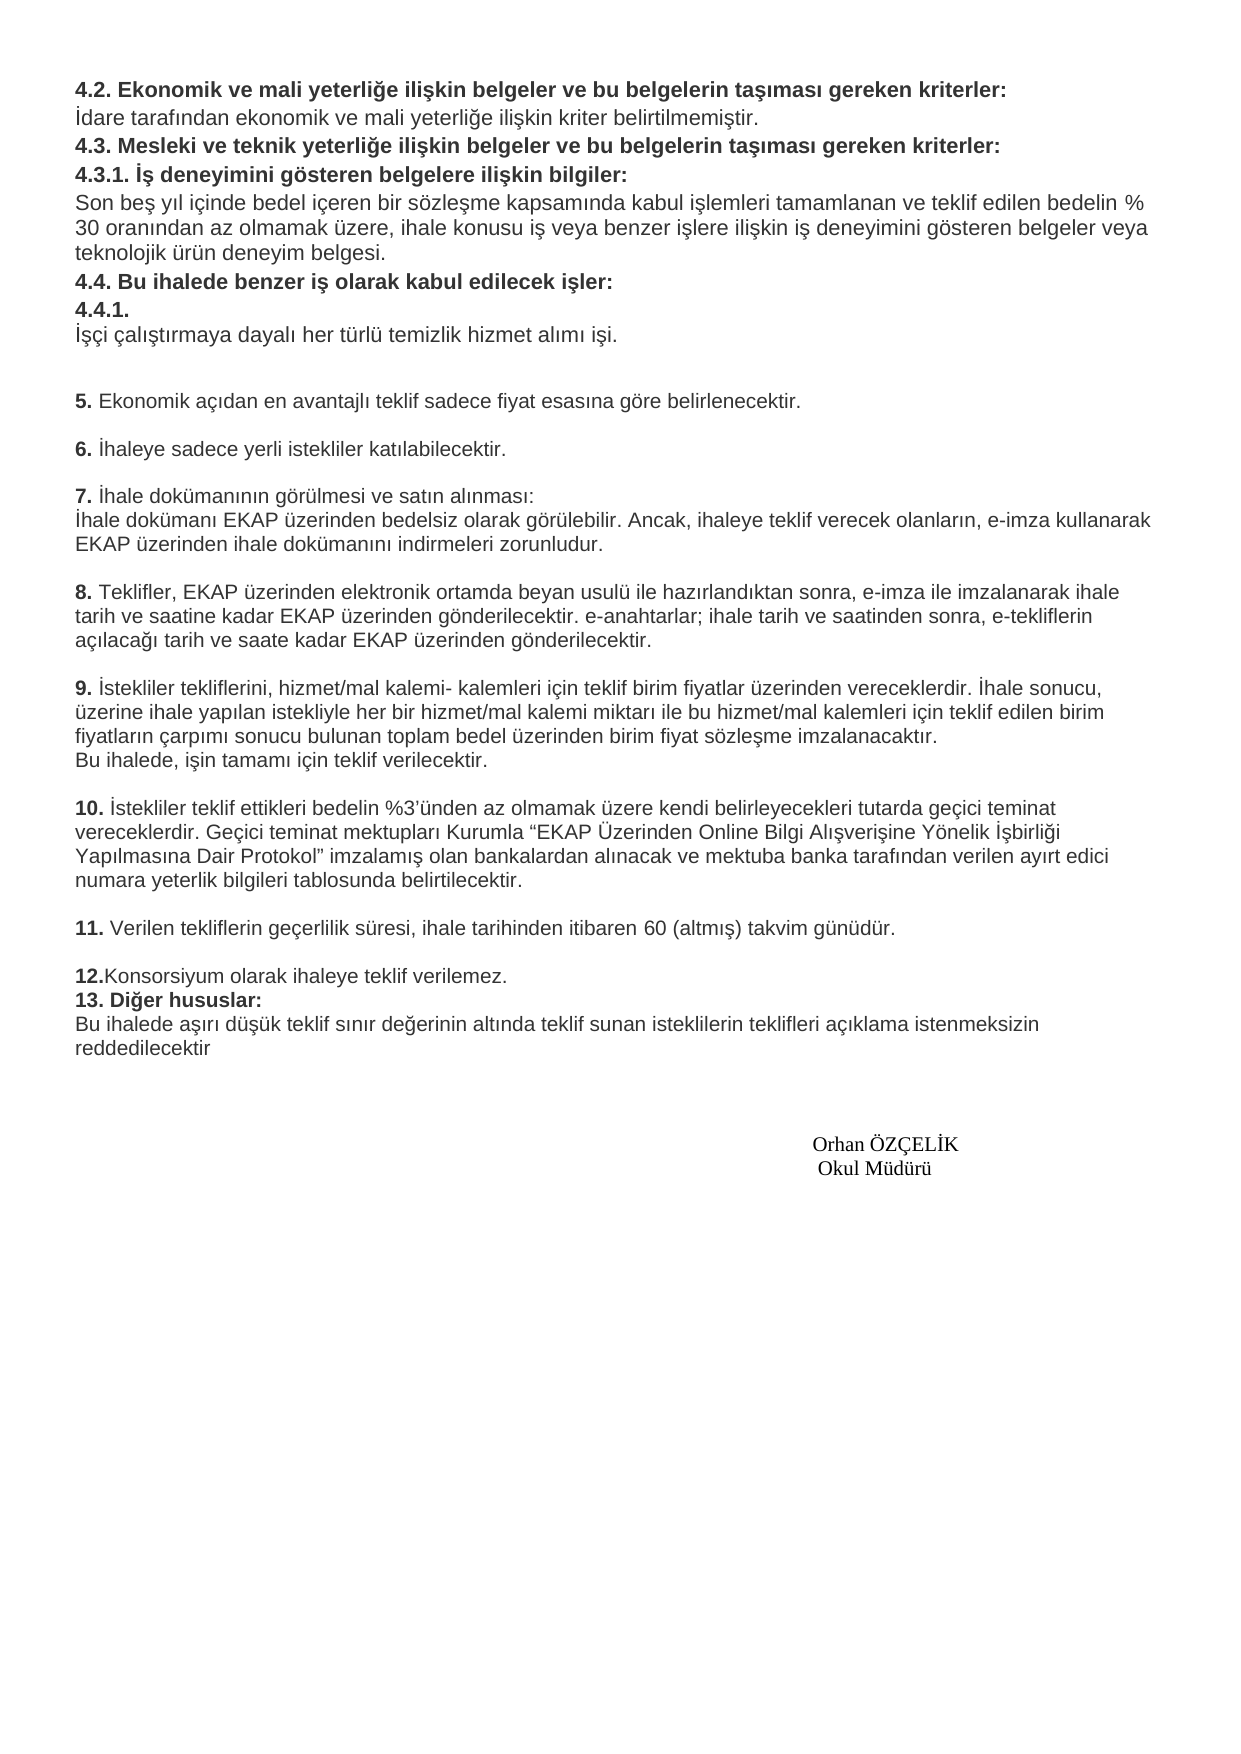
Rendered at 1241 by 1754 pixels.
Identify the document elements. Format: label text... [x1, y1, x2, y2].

table_cell 4.3.1. İş deneyimini gösteren belgelere ilişkin bilgiler: [74, 160, 1164, 188]
table_header 4.3. Mesleki ve teknik yeterliğe ilişkin belgeler ve bu belgelerin taşıması gereken kriterler: [74, 132, 1164, 160]
text 5. Ekonomik açıdan en avantajlı teklif sadece fiyat esasına göre belirlenecektir. 6. İhaleye sadece yerli istekliler katılabilecektir. 7. İhale dokümanının görülmesi ve satın alınması: İhale dokümanı EKAP üzerinden bedelsiz olarak görülebilir. Ancak, ihaleye teklif verecek olanların, e-imza kullanarak EKAP üzerinden ihale dokümanını indirmeleri zorunludur. 8. Teklifler, EKAP üzerinden elektronik ortamda beyan usulü ile hazırlandıktan sonra, e-imza ile imzalanarak ihale tarih ve saatine kadar EKAP üzerinden gönderilecektir. e-anahtarlar; ihale tarih ve saatinden sonra, e-tekliflerin açılacağı tarih ve saate kadar EKAP üzerinden gönderilecektir. 9. İstekliler tekliflerini, hizmet/mal kalemi- kalemleri için teklif birim fiyatlar üzerinden vereceklerdir. İhale sonucu, üzerine ihale yapılan istekliyle her bir hizmet/mal kalemi miktarı ile bu hizmet/mal kalemleri için teklif edilen birim fiyatların çarpımı sonucu bulunan toplam bedel üzerinden birim fiyat sözleşme imzalanacaktır. Bu ihalede, işin tamamı için teklif verilecektir. 10. İstekliler teklif ettikleri bedelin %3’ünden az olmamak üzere kendi belirleyecekleri tutarda geçici teminat vereceklerdir. Geçici teminat mektupları Kurumla “EKAP Üzerinden Online Bilgi Alışverişine Yönelik İşbirliği Yapılmasına Dair Protokol” imzalamış olan bankalardan alınacak ve mektuba banka tarafından verilen ayırt edici numara yeterlik bilgileri tablosunda belirtilecektir. 11. Verilen tekliflerin geçerlilik süresi, ihale tarihinden itibaren 60 (altmış) takvim günüdür. 12.Konsorsiyum olarak ihaleye teklif verilemez. 13. Diğer hususlar: Bu ihalede aşırı düşük teklif sınır değerinin altında teklif sunan isteklilerin teklifleri açıklama istenmeksizin reddedilecektir [75, 364, 1165, 1059]
table_cell 4.4.1. İşçi çalıştırmaya dayalı her türlü temizlik hizmet alımı işi. [74, 295, 1164, 364]
table_header 4.2. Ekonomik ve mali yeterliğe ilişkin belgeler ve bu belgelerin taşıması gereken kriterler: [74, 75, 1164, 103]
text Orhan ÖZÇELİK [75, 1132, 1165, 1156]
text Okul Müdürü [75, 1156, 1165, 1180]
table_cell İdare tarafından ekonomik ve mali yeterliğe ilişkin kriter belirtilmemiştir. [74, 103, 1164, 132]
table_cell Son beş yıl içinde bedel içeren bir sözleşme kapsamında kabul işlemleri tamamlanan ve teklif edilen bedelin % 30 oranından az olmamak üzere, ihale konusu iş veya benzer işlere ilişkin iş deneyimini gösteren belgeler veya teknolojik ürün deneyim belgesi. [74, 188, 1164, 267]
table_header 4.4. Bu ihalede benzer iş olarak kabul edilecek işler: [74, 267, 1164, 295]
